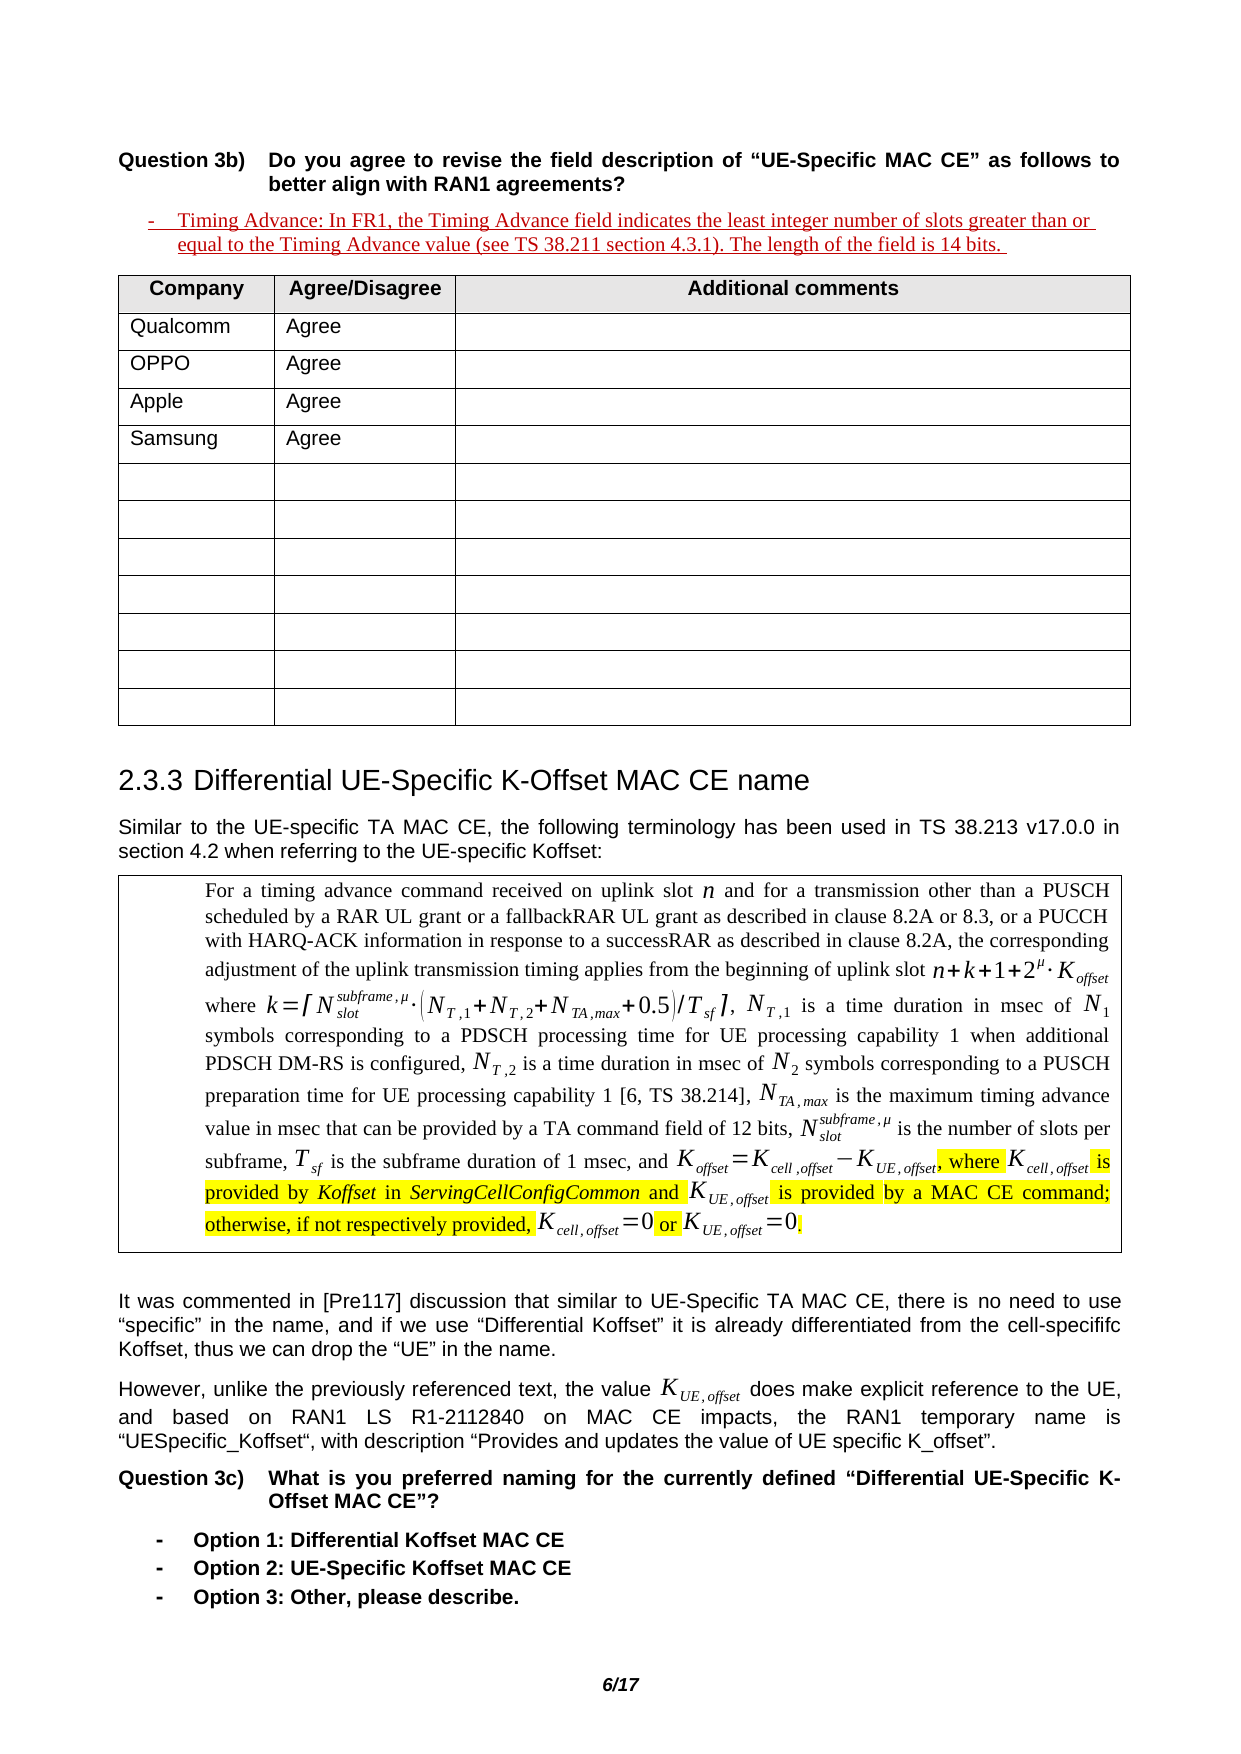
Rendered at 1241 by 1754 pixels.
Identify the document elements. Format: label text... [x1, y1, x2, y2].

table_header Company [119, 276, 274, 312]
table_cell Agree [275, 351, 455, 387]
table_cell Apple [119, 389, 274, 425]
table_cell Agree [275, 426, 455, 462]
table_cell [456, 464, 1130, 500]
table_cell [275, 539, 455, 575]
table_cell [119, 576, 274, 612]
table_cell [119, 539, 274, 575]
table_cell Samsung [119, 426, 274, 462]
list Option 2: UE-Specific Koffset MAC CE [156, 1554, 1122, 1581]
table_cell [275, 689, 455, 725]
table_cell [456, 651, 1130, 687]
table_cell [275, 576, 455, 612]
table_cell OPPO [119, 351, 274, 387]
table_cell [456, 539, 1130, 575]
table_cell [275, 651, 455, 687]
list Option 1: Differential Koffset MAC CE [156, 1526, 1122, 1552]
table_header For a timing advance command received on uplink slot and for a transmission other than a PUSCH scheduled by a RAR UL grant or a fallbackRAR UL grant as described in clause 8.2A or 8.3, or a PUCCH with HARQ-ACK information in response to a successRAR as described in clause 8.2A, the corresponding adjustment of the uplink transmission timing applies from the beginning of uplink slot where , is a time duration in msec of symbols corresponding to a PDSCH processing time for UE processing capability 1 when additional PDSCH DM-RS is configured, is a time duration in msec of symbols corresponding to a PUSCH preparation time for UE processing capability 1 [6, TS 38.214], is the maximum timing advance value in msec that can be provided by a TA command field of 12 bits, is the number of slots per subframe, is the subframe duration of 1 msec, and , where is provided by Koffset in ServingCellConfigCommon and is provided by a MAC CE command; otherwise, if not respectively provided, or . [119, 876, 1121, 1252]
text It was commented in [Pre117] discussion that similar to UE-Specific TA MAC CE, there is no need to use “specific” in the name, and if we use “Differential Koffset” it is already differentiated from the cell-specififc Koffset, thus we can drop the “UE” in the name. [118, 1289, 1122, 1361]
table_cell [456, 689, 1130, 725]
text Question 3c) What is you preferred naming for the currently defined “Differential UE-Specific K-Offset MAC CE”? [118, 1465, 1122, 1513]
table_cell [119, 689, 274, 725]
table_cell Qualcomm [119, 314, 274, 350]
table_cell [456, 614, 1130, 650]
table_cell [456, 389, 1130, 425]
table_cell [456, 501, 1130, 537]
table_cell [119, 651, 274, 687]
text Question 3b) Do you agree to revise the field description of “UE-Specific MAC CE” as follows to better align with RAN1 agreements? [118, 148, 1122, 196]
table_cell [275, 501, 455, 537]
table_cell [119, 464, 274, 500]
table_cell [456, 426, 1130, 462]
text However, unlike the previously referenced text, the value does make explicit reference to the UE, and based on RAN1 LS R1-2112840 on MAC CE impacts, the RAN1 temporary name is “UESpecific_Koffset“, with description “Provides and updates the value of UE specific K_offset”. [118, 1373, 1122, 1453]
table_cell [456, 351, 1130, 387]
table_header Agree/Disagree [275, 276, 455, 312]
table_cell [456, 314, 1130, 350]
subtitle Differential UE-Specific K-Offset MAC CE name [118, 762, 1122, 796]
list Option 3: Other, please describe. [156, 1583, 1122, 1609]
table_cell [119, 614, 274, 650]
table_cell [275, 614, 455, 650]
table_cell Agree [275, 389, 455, 425]
table_cell [275, 464, 455, 500]
table_cell [456, 576, 1130, 612]
table_cell Agree [275, 314, 455, 350]
table_cell [119, 501, 274, 537]
table_header Additional comments [456, 276, 1130, 312]
text Similar to the UE-specific TA MAC CE, the following terminology has been used in TS 38.213 v17.0.0 in section 4.2 when referring to the UE-specific Koffset: [118, 815, 1122, 863]
